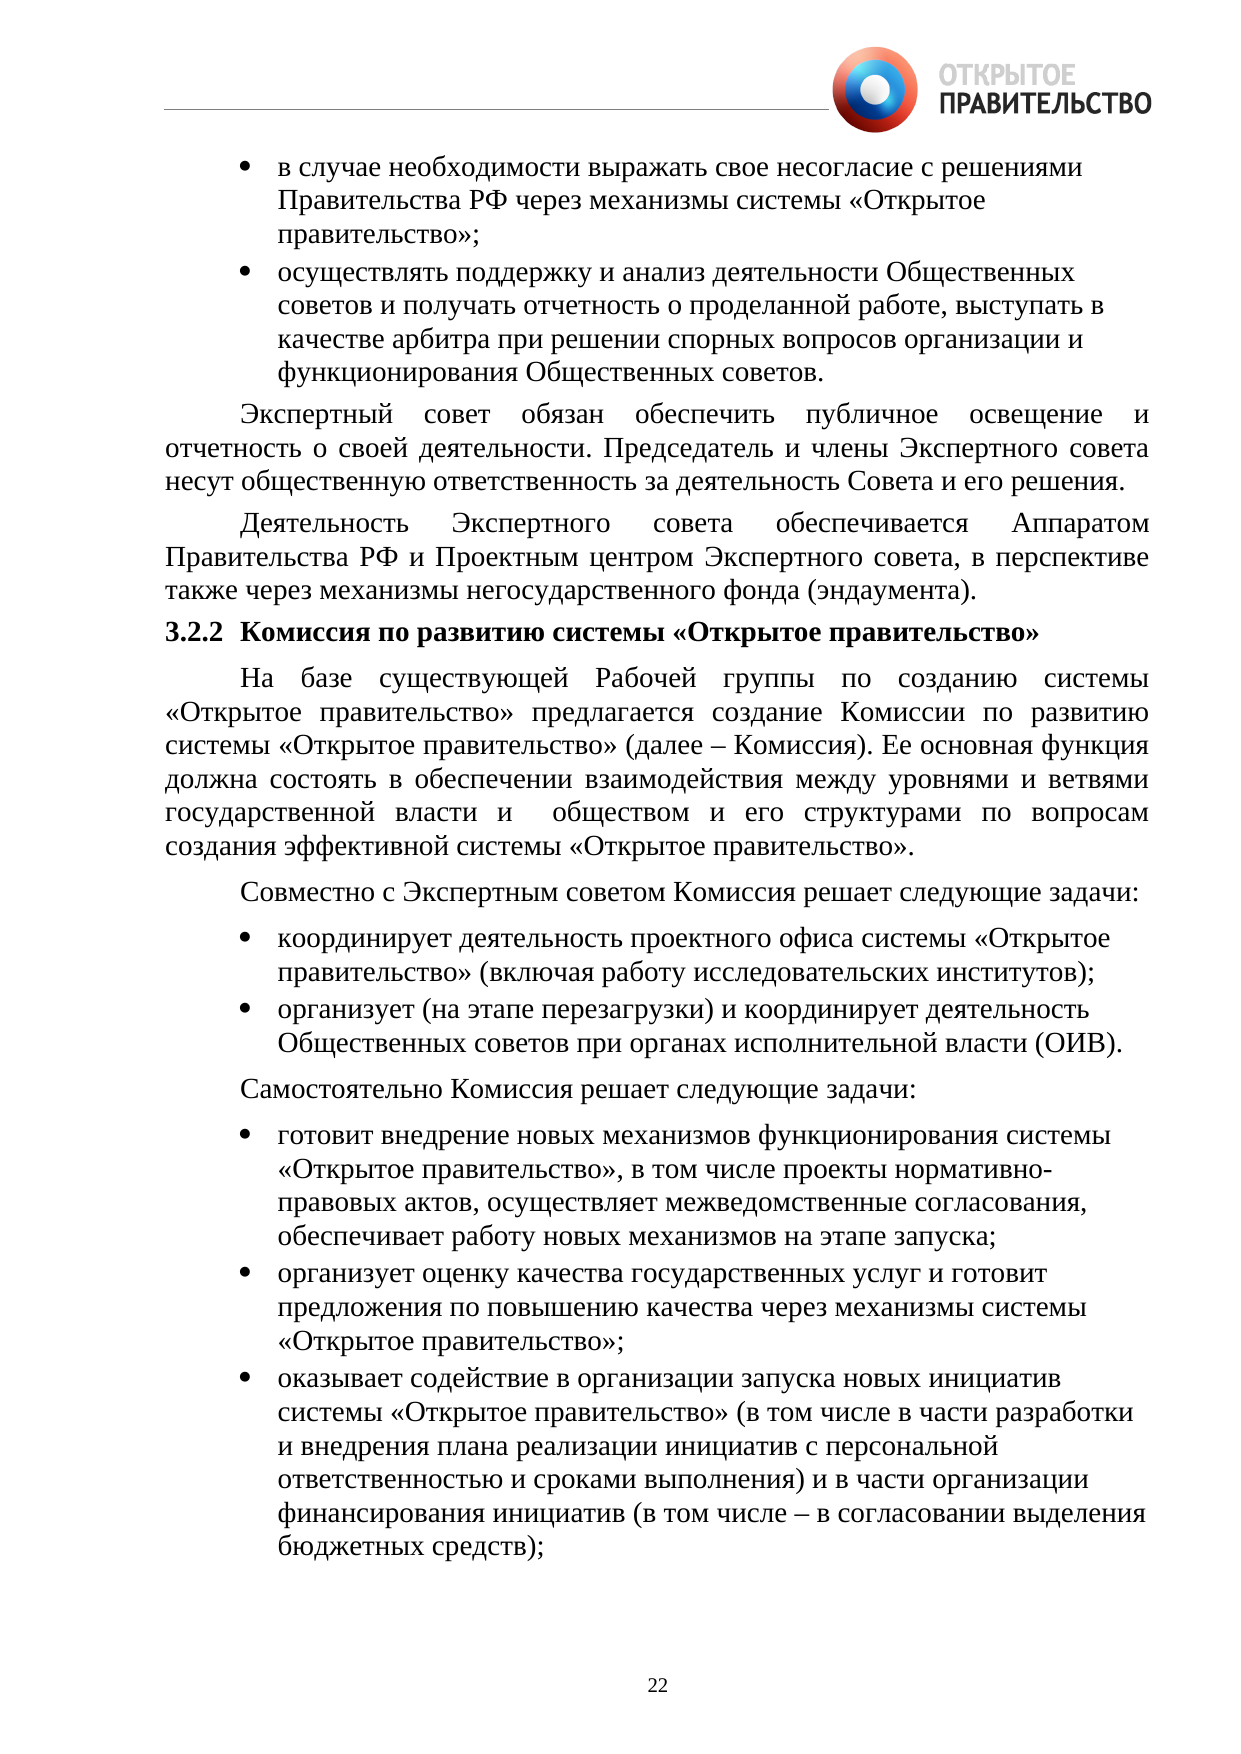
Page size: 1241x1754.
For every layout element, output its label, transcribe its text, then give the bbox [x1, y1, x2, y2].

text На базе существующей Рабочей группы по созданию системы «Открытое правительство» предлагается создание Комиссии по развитию системы «Открытое правительство» (далее – Комиссия). Ее основная функция должна состоять в обеспечении взаимодействия между уровнями и ветвями государственной власти и обществом и его структурами по вопросам создания эффективной системы «Открытое правительство». [165, 660, 1150, 861]
text осуществлять поддержку и анализ деятельности Общественных советов и получать отчетность о проделанной работе, выступать в качестве арбитра при решении спорных вопросов организации и функционирования Общественных советов. [240, 254, 1150, 388]
text организует оценку качества государственных услуг и готовит предложения по повышению качества через механизмы системы «Открытое правительство»; [240, 1256, 1150, 1356]
text координирует деятельность проектного офиса системы «Открытое правительство» (включая работу исследовательских институтов); [240, 920, 1150, 987]
text оказывает содействие в организации запуска новых инициатив системы «Открытое правительство» (в том числе в части разработки и внедрения плана реализации инициатив с персональной ответственностью и сроками выполнения) и в части организации финансирования инициатив (в том числе – в согласовании выделения бюджетных средств); [240, 1360, 1150, 1562]
subtitle Комиссия по развитию системы «Открытое правительство» [165, 614, 1150, 648]
text организует (на этапе перезагрузки) и координирует деятельность Общественных советов при органах исполнительной власти (ОИВ). [240, 991, 1150, 1058]
picture [828, 42, 1154, 137]
text готовит внедрение новых механизмов функционирования системы «Открытое правительство», в том числе проекты нормативно-правовых актов, осуществляет межведомственные согласования, обеспечивает работу новых механизмов на этапе запуска; [240, 1117, 1150, 1251]
text Совместно с Экспертным советом Комиссия решает следующие задачи: [165, 874, 1150, 907]
text Экспертный совет обязан обеспечить публичное освещение и отчетность о своей деятельности. Председатель и члены Экспертного совета несут общественную ответственность за деятельность Совета и его решения. [165, 396, 1150, 497]
text Самостоятельно Комиссия решает следующие задачи: [165, 1071, 1150, 1104]
text в случае необходимости выражать свое несогласие с решениями Правительства РФ через механизмы системы «Открытое правительство»; [240, 149, 1150, 249]
text Деятельность Экспертного совета обеспечивается Аппаратом Правительства РФ и Проектным центром Экспертного совета, в перспективе также через механизмы негосударственного фонда (эндаумента). [165, 505, 1150, 606]
